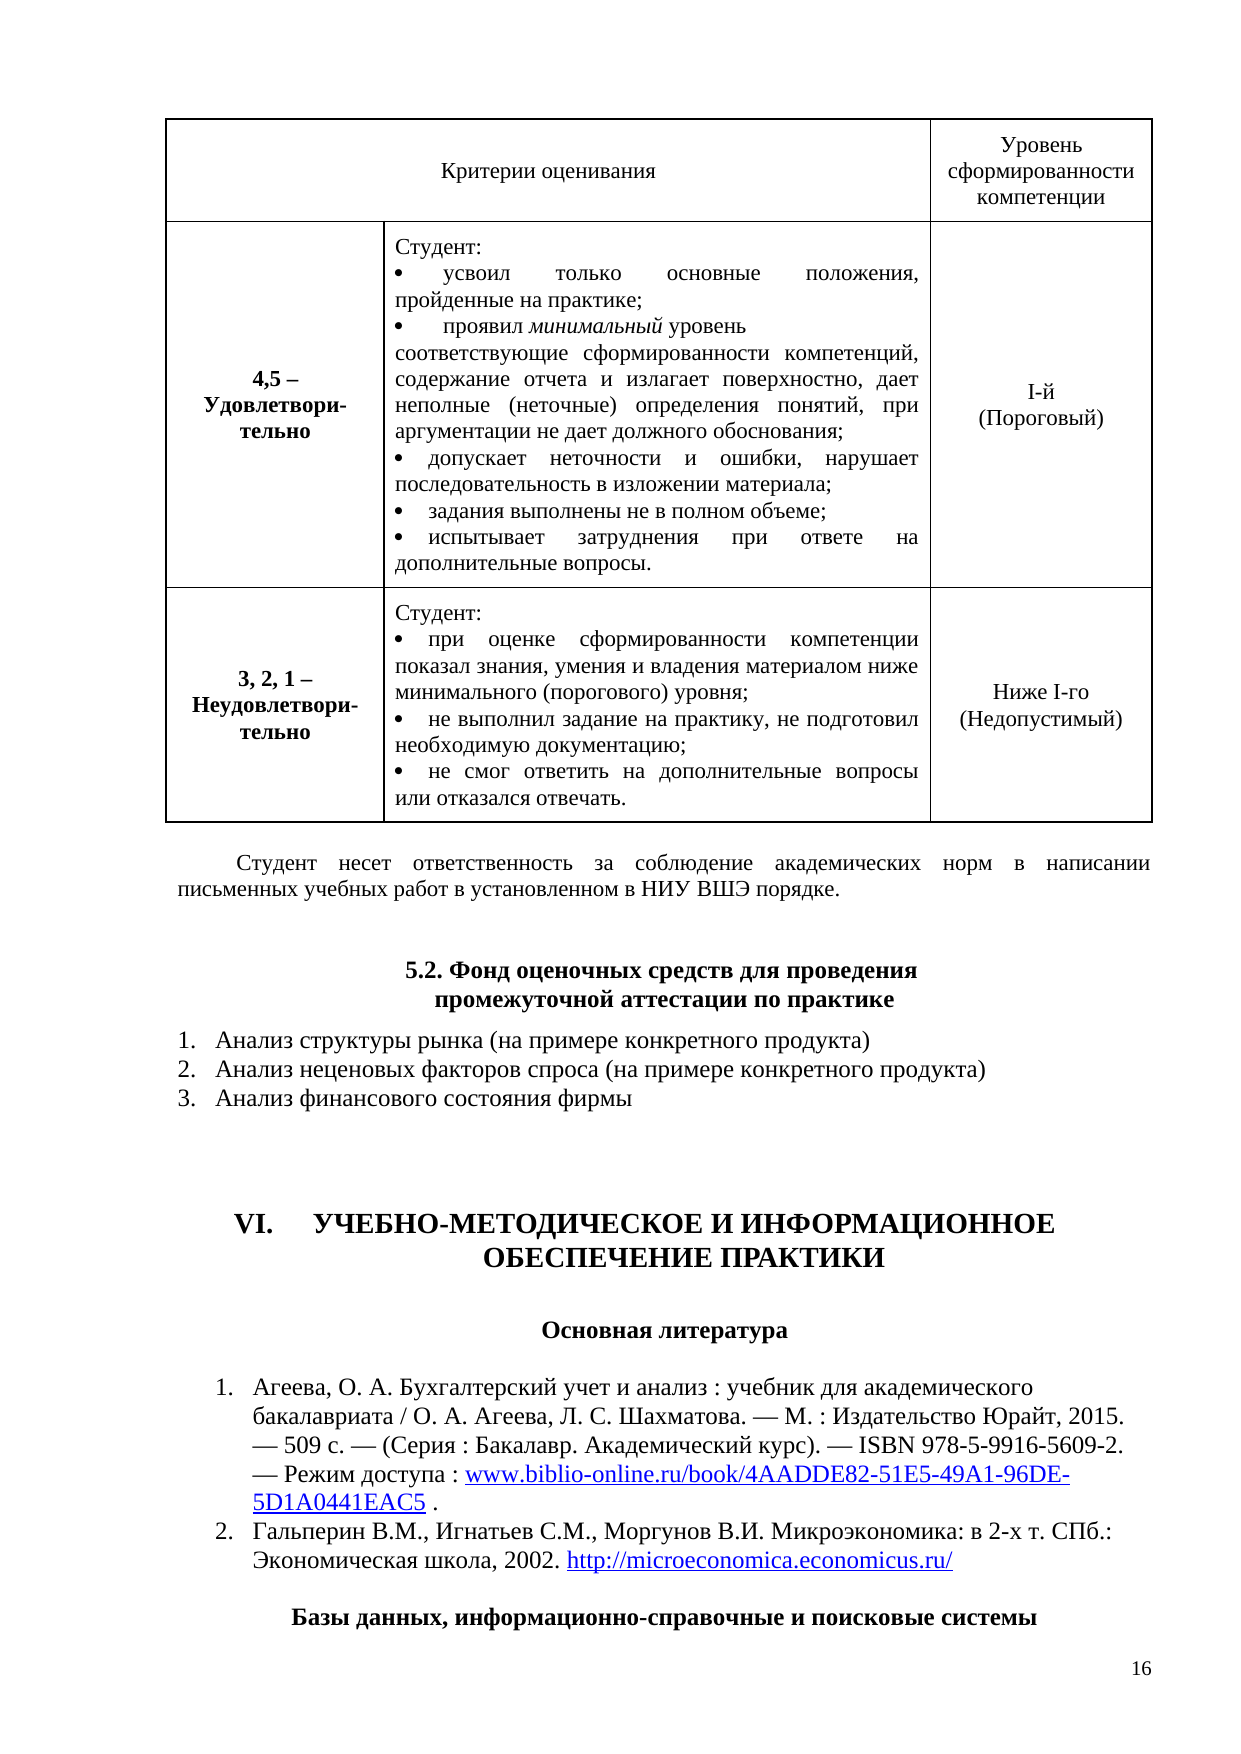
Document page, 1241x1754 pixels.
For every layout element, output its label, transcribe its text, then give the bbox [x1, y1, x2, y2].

text Студент несет ответственность за соблюдение академических норм в написании письменных учебных работ в установленном в НИУ ВШЭ порядке. [177, 849, 1152, 902]
text Базы данных, информационно-справочные и поисковые системы [177, 1602, 1152, 1630]
table_cell 3, 2, 1 – Неудовлетвори-тельно [167, 588, 383, 821]
table_cell 4,5 – Удовлетвори- тельно [167, 222, 383, 587]
table_cell Студент: при оценке сформированности компетенции показал знания, умения и владения материалом ниже минимального (порогового) уровня; не выполнил задание на практику, не подготовил необходимую документацию; не смог ответить на дополнительные вопросы или отказался отвечать. [385, 588, 930, 821]
list Агеева, О. А. Бухгалтерский учет и анализ : учебник для академического бакалавриата / О. А. Агеева, Л. С. Шахматова. — М. : Издательство Юрайт, 2015. — 509 с. — (Серия : Бакалавр. Академический курс). — ISBN 978-5-9916-5609-2. — Режим доступа : www.biblio-online.ru/book/4AADDE82-51E5-49A1-96DE-5D1A0441EAC5 . [215, 1372, 1152, 1516]
subtitle Учебно-методическое и информационное обеспечение практики [177, 1207, 1152, 1274]
table_cell Ниже I-го (Недопустимый) [931, 588, 1151, 821]
text 5.2. Фонд оценочных средств для проведения промежуточной аттестации по практике [177, 955, 1152, 1013]
list Основная литература [177, 1315, 1152, 1344]
list Анализ структуры рынка (на примере конкретного продукта) [177, 1025, 1152, 1054]
table_header Уровень сформированности компетенции [931, 120, 1151, 221]
list Анализ финансового состояния фирмы [177, 1083, 1152, 1112]
table_cell I-й (Пороговый) [931, 222, 1151, 587]
table_header Критерии оценивания [167, 120, 930, 221]
list Анализ неценовых факторов спроса (на примере конкретного продукта) [177, 1054, 1152, 1083]
list Гальперин В.М., Игнатьев С.М., Моргунов В.И. Микроэкономика: в 2-х т. СПб.: Экономическая школа, 2002. http://microeconomica.economicus.ru/ [215, 1516, 1152, 1574]
table_cell Студент: усвоил только основные положения, пройденные на практике; проявил минимальный уровень соответствующие сформированности компетенций, содержание отчета и излагает поверхностно, дает неполные (неточные) определения понятий, при аргументации не дает должного обоснования; допускает неточности и ошибки, нарушает последовательность в изложении материала; задания выполнены не в полном объеме; испытывает затруднения при ответе на дополнительные вопросы. [385, 222, 930, 587]
